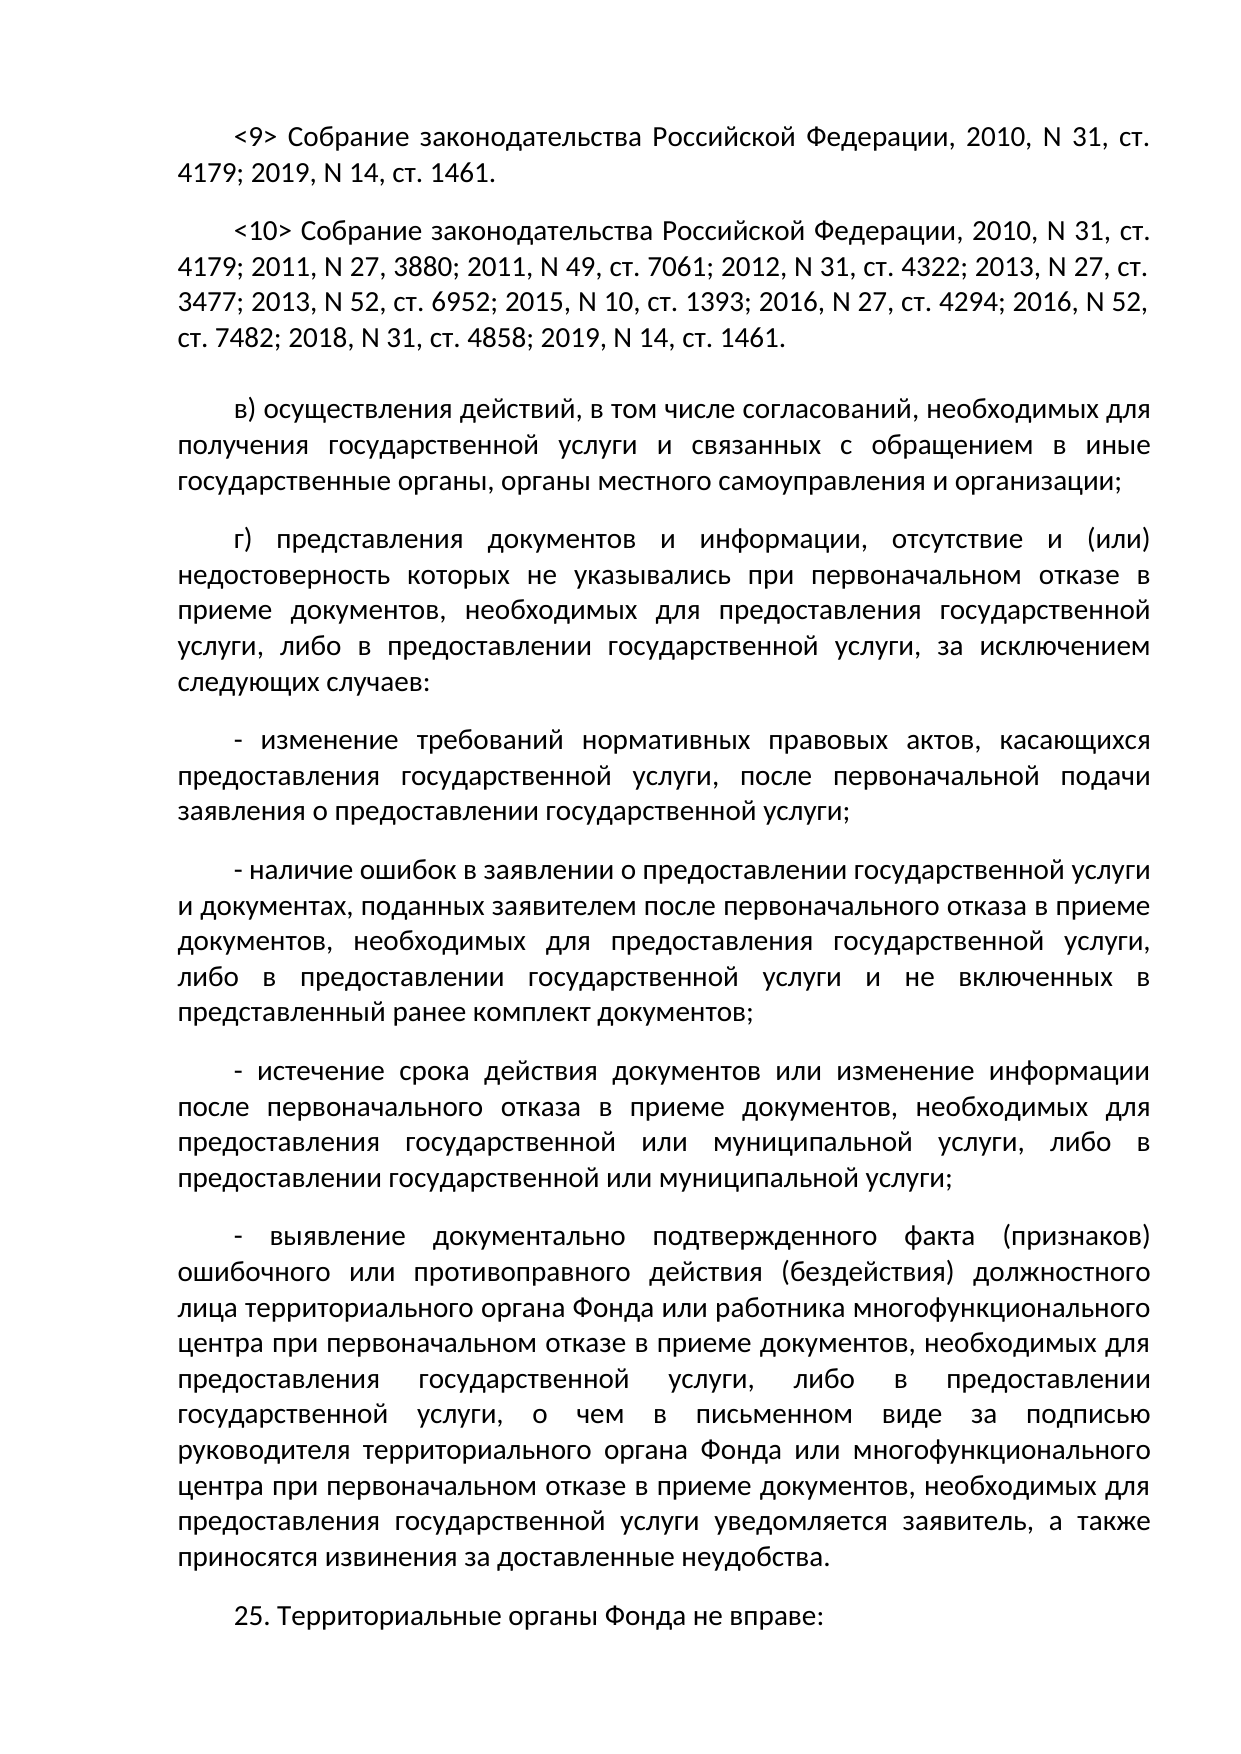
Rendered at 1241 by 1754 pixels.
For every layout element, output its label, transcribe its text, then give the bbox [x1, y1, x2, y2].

text - наличие ошибок в заявлении о предоставлении государственной услуги и документах, поданных заявителем после первоначального отказа в приеме документов, необходимых для предоставления государственной услуги, либо в предоставлении государственной услуги и не включенных в представленный ранее комплект документов; [177, 851, 1152, 1029]
text в) осуществления действий, в том числе согласований, необходимых для получения государственной услуги и связанных с обращением в иные государственные органы, органы местного самоуправления и организации; [177, 390, 1152, 497]
text г) представления документов и информации, отсутствие и (или) недостоверность которых не указывались при первоначальном отказе в приеме документов, необходимых для предоставления государственной услуги, либо в предоставлении государственной услуги, за исключением следующих случаев: [177, 520, 1152, 698]
text <10> Собрание законодательства Российской Федерации, 2010, N 31, ст. 4179; 2011, N 27, 3880; 2011, N 49, ст. 7061; 2012, N 31, ст. 4322; 2013, N 27, ст. 3477; 2013, N 52, ст. 6952; 2015, N 10, ст. 1393; 2016, N 27, ст. 4294; 2016, N 52, ст. 7482; 2018, N 31, ст. 4858; 2019, N 14, ст. 1461. [177, 212, 1152, 355]
text - изменение требований нормативных правовых актов, касающихся предоставления государственной услуги, после первоначальной подачи заявления о предоставлении государственной услуги; [177, 721, 1152, 828]
text <9> Собрание законодательства Российской Федерации, 2010, N 31, ст. 4179; 2019, N 14, ст. 1461. [177, 118, 1152, 189]
text 25. Территориальные органы Фонда не вправе: [177, 1597, 1152, 1632]
text - выявление документально подтвержденного факта (признаков) ошибочного или противоправного действия (бездействия) должностного лица территориального органа Фонда или работника многофункционального центра при первоначальном отказе в приеме документов, необходимых для предоставления государственной услуги, либо в предоставлении государственной услуги, о чем в письменном виде за подписью руководителя территориального органа Фонда или многофункционального центра при первоначальном отказе в приеме документов, необходимых для предоставления государственной услуги уведомляется заявитель, а также приносятся извинения за доставленные неудобства. [177, 1217, 1152, 1574]
text - истечение срока действия документов или изменение информации после первоначального отказа в приеме документов, необходимых для предоставления государственной или муниципальной услуги, либо в предоставлении государственной или муниципальной услуги; [177, 1052, 1152, 1194]
